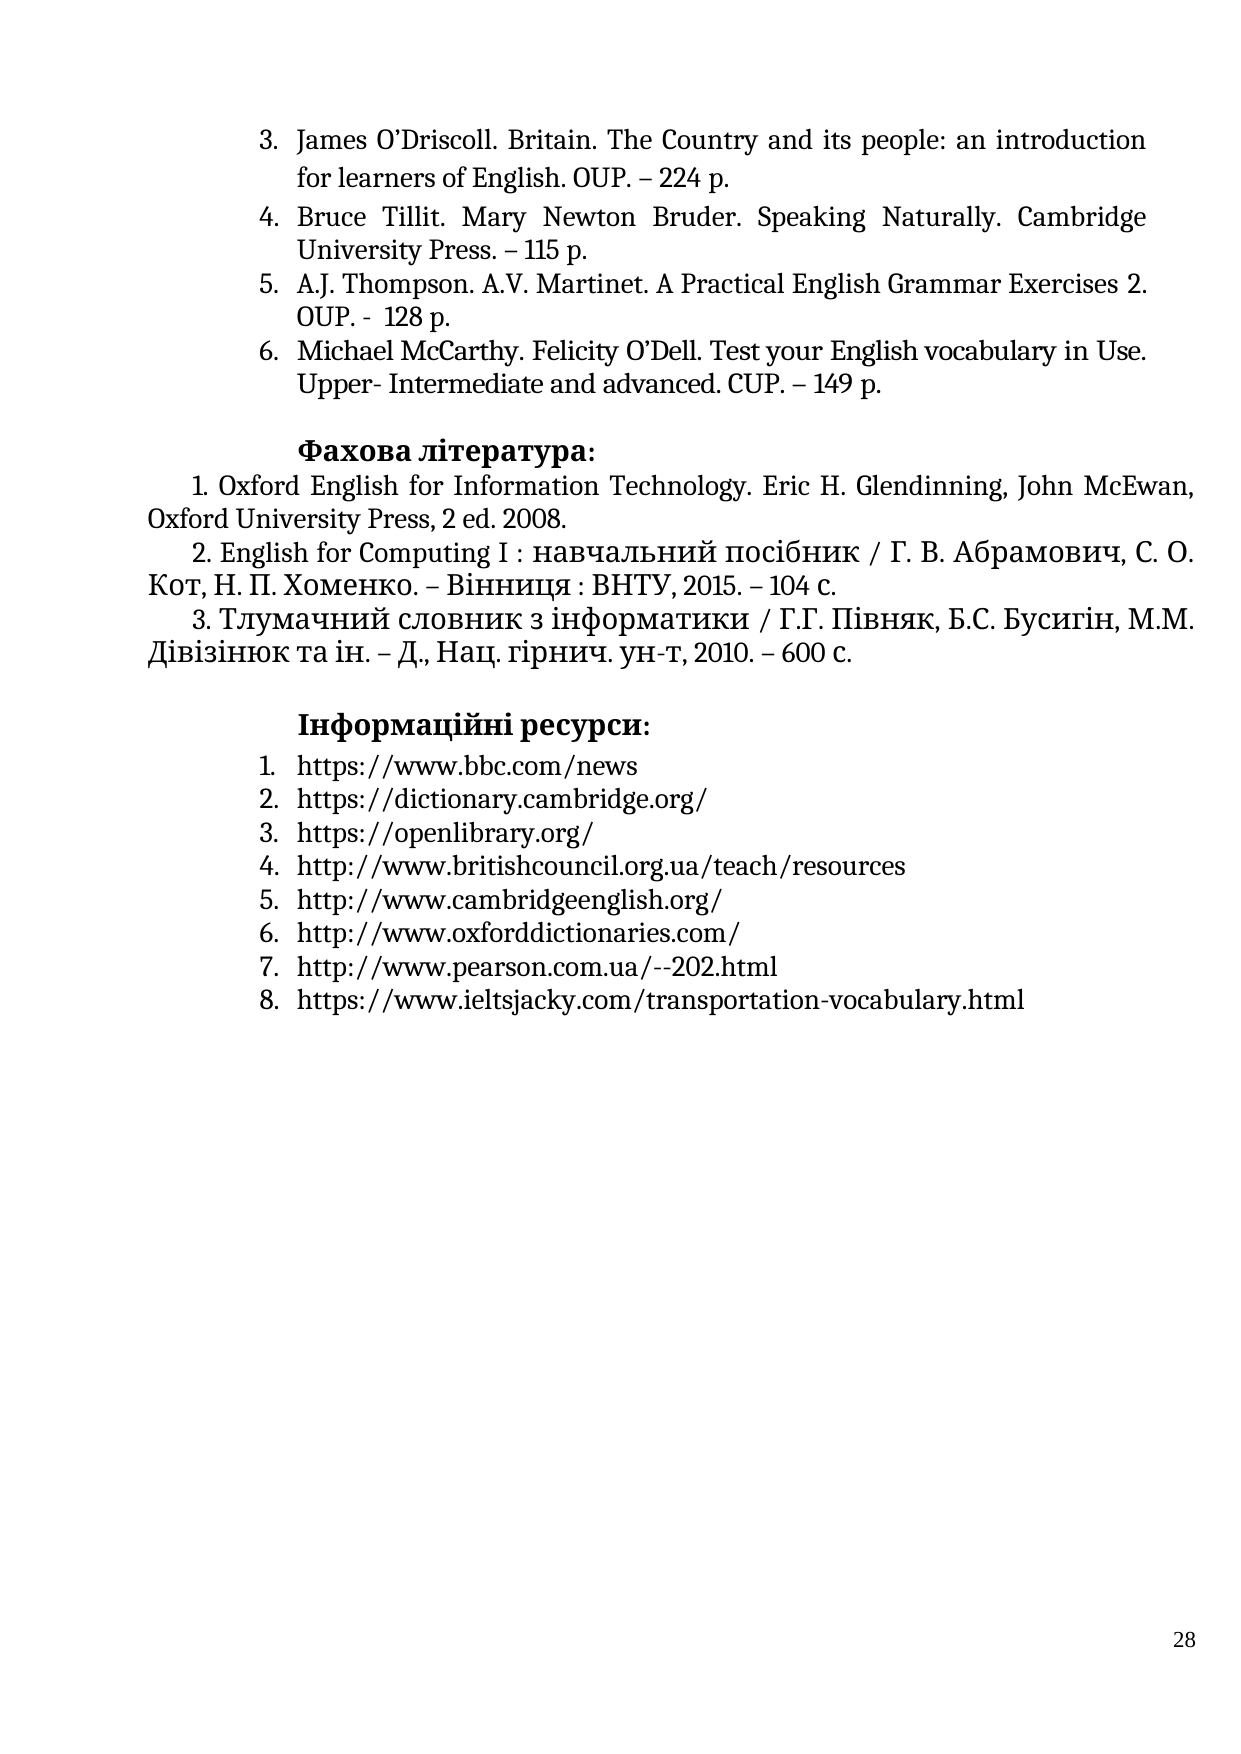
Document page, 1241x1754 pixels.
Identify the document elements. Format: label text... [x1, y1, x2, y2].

list http://www.cambridgeenglish.org/ [259, 883, 1196, 916]
list Bruce Tillit. Mary Newton Bruder. Speaking Naturally. Cambridge University Press. – 115 p. [259, 200, 1147, 267]
list Michael McCarthy. Felicity O’Dell. Test your English vocabulary in Use. Upper- Intermediate and advanced. CUP. – 149 p. [259, 334, 1147, 401]
list https://openlibrary.org/ [259, 816, 1196, 849]
list https://www.bbc.com/news [259, 749, 1196, 782]
subtitle Інформаційні ресурси: [233, 709, 1196, 742]
list http://www.pearson.com.ua/--202.html [259, 950, 1196, 983]
list http://www.britishcouncil.org.ua/teach/resources [259, 849, 1196, 883]
list https://www.ieltsjacky.com/transportation-vocabulary.html [259, 983, 1196, 1017]
text 2. English for Computing I : навчальний посібник / Г. В. Абрамович, С. О. Кот, Н. П. Хоменко. – Вінниця : ВНТУ, 2015. – 104 с. [148, 536, 1196, 603]
list James O’Driscoll. Britain. The Country and its people: an introduction for learners of English. OUP. – 224 p. [259, 123, 1147, 195]
text 3. Тлумачний словник з інформатики / Г.Г. Півняк, Б.С. Бусигін, М.М. Дівізінюк та ін. – Д., Нац. гірнич. ун-т, 2010. – 600 с. [148, 603, 1196, 670]
list http://www.oxforddictionaries.com/ [259, 916, 1196, 950]
list https://dictionary.cambridge.org/ [259, 782, 1196, 816]
list A.J. Thompson. A.V. Martinet. A Practical English Grammar Exercises 2. OUP. - 128 p. [259, 267, 1147, 334]
subtitle Фахова література: [222, 435, 1196, 469]
text 1. Oxford English for Information Technology. Eric H. Glendinning, John McEwan, Oxford University Press, 2 ed. 2008. [148, 469, 1196, 536]
